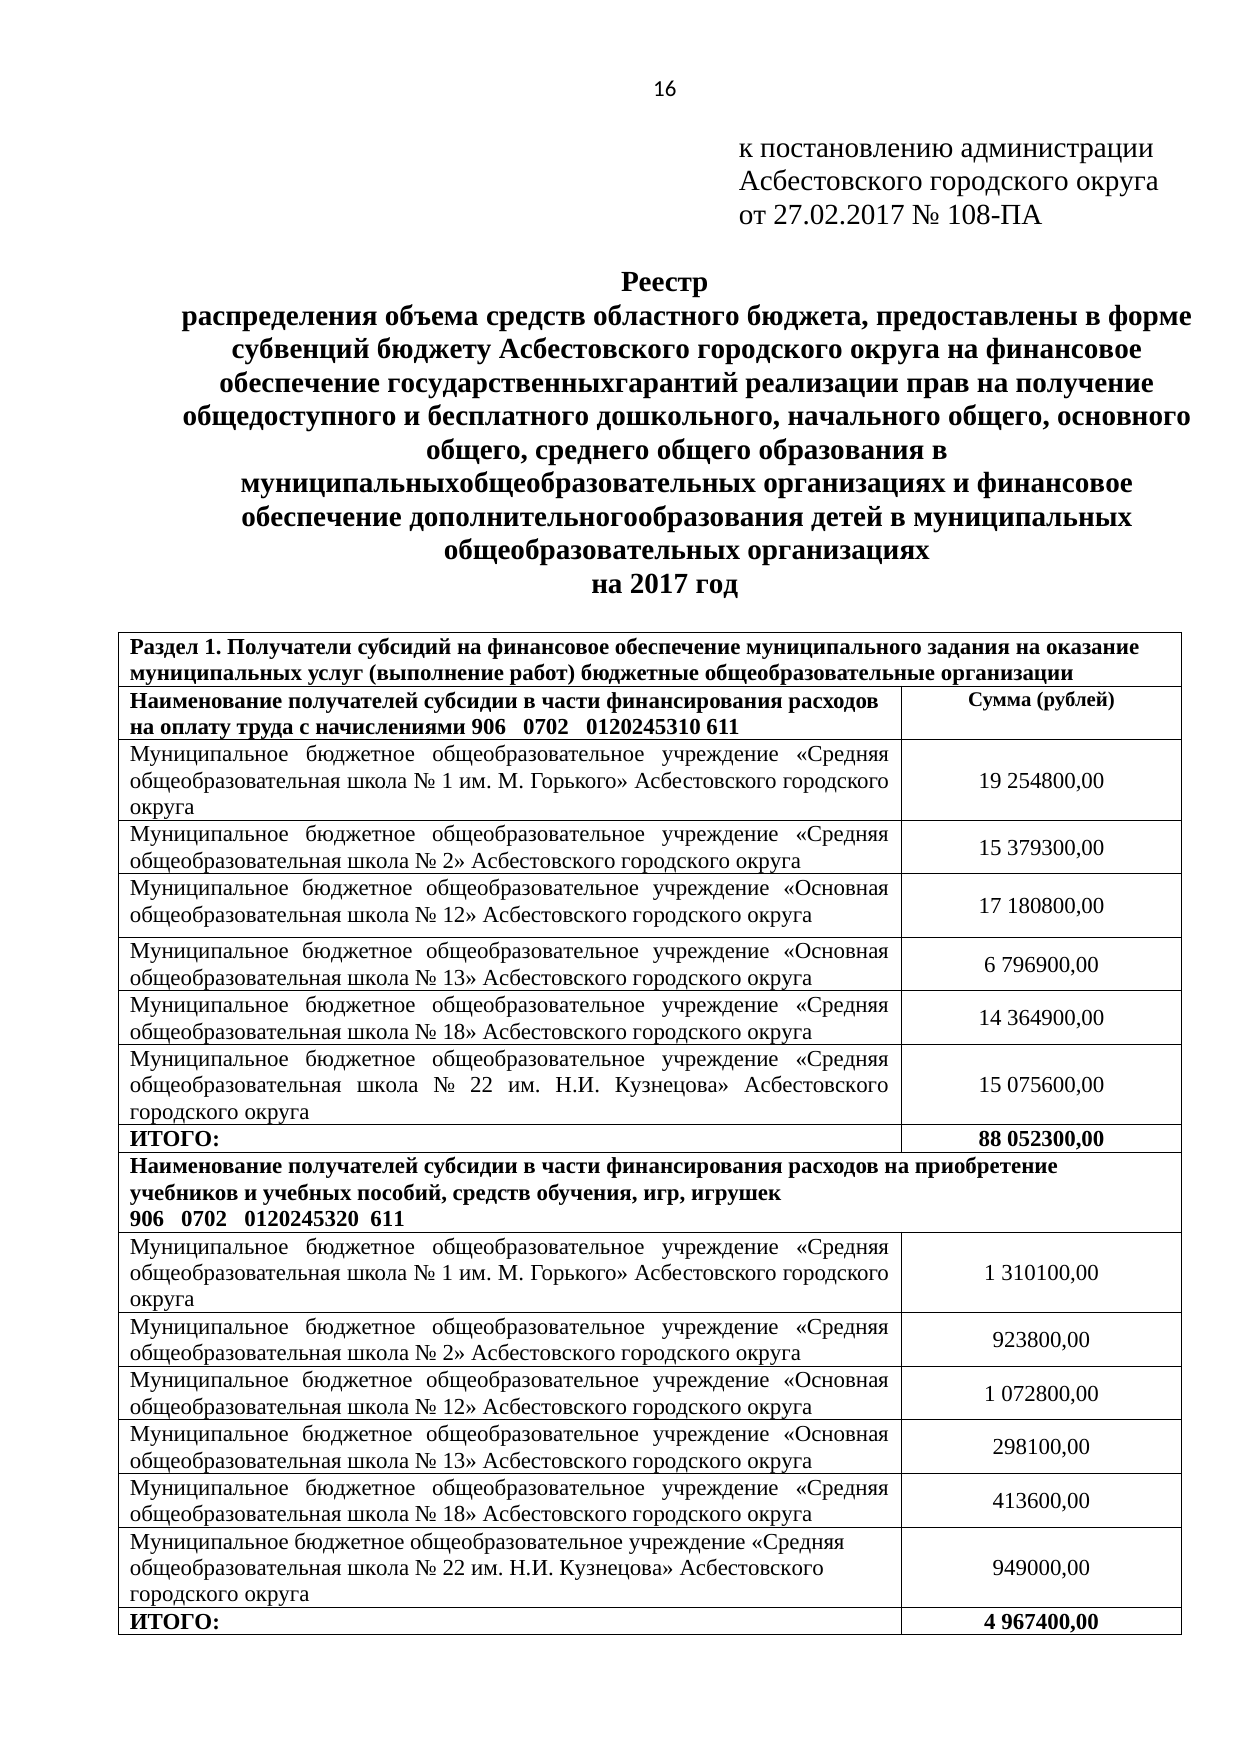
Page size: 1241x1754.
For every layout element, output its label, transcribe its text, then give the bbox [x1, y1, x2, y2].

table_cell 413600,00 [902, 1474, 1181, 1527]
table_cell Муниципальное бюджетное общеобразовательное учреждение «Средняя общеобразовательная школа № 2» Асбестовского городского округа [119, 1313, 901, 1366]
table_cell 15 075600,00 [902, 1045, 1181, 1124]
text Асбестовского городского округа [665, 163, 1181, 197]
table_cell Муниципальное бюджетное общеобразовательное учреждение «Средняя общеобразовательная школа № 18» Асбестовского городского округа [119, 991, 901, 1044]
table_cell Сумма (рублей) [902, 687, 1181, 739]
text от 27.02.2017 № 108-ПА [665, 197, 1181, 231]
table_cell 923800,00 [902, 1313, 1181, 1366]
table_cell Муниципальное бюджетное общеобразовательное учреждение «Средняя общеобразовательная школа № 1 им. М. Горького» Асбестовского городского округа [119, 740, 901, 819]
table_cell Муниципальное бюджетное общеобразовательное учреждение «Средняя общеобразовательная школа № 22 им. Н.И. Кузнецова» Асбестовского городского округа [119, 1045, 901, 1124]
text Реестр [148, 264, 1181, 298]
table_header распределения объема средств областного бюджета, предоставлены в форме субвенций бюджету Асбестовского городского округа на финансовое обеспечение государственныхгарантий реализации прав на получение общедоступного и бесплатного дошкольного, начального общего, основного общего, среднего общего образования в муниципальныхобщеобразовательных организациях и финансовое обеспечение дополнительногообразования детей в муниципальных общеобразовательных организациях [163, 298, 1211, 566]
table_cell Муниципальное бюджетное общеобразовательное учреждение «Средняя общеобразовательная школа № 22 им. Н.И. Кузнецова» Асбестовского городского округа [119, 1528, 901, 1607]
table_cell 15 379300,00 [902, 821, 1181, 873]
table_cell 17 180800,00 [902, 874, 1181, 937]
table_cell 1 310100,00 [902, 1233, 1181, 1312]
text на 2017 год [148, 566, 1181, 599]
table_cell Муниципальное бюджетное общеобразовательное учреждение «Основная общеобразовательная школа № 13» Асбестовского городского округа [119, 938, 901, 990]
table_cell Муниципальное бюджетное общеобразовательное учреждение «Основная общеобразовательная школа № 12» Асбестовского городского округа [119, 1367, 901, 1419]
table_cell 19 254800,00 [902, 740, 1181, 819]
table_cell Наименование получателей субсидии в части финансирования расходов на оплату труда с начислениями 906 0702 0120245310 611 [119, 687, 901, 739]
table_header Раздел 1. Получатели субсидий на финансовое обеспечение муниципального задания на оказание муниципальных услуг (выполнение работ) бюджетные общеобразовательные организации [119, 633, 1181, 686]
table_cell Муниципальное бюджетное общеобразовательное учреждение «Средняя общеобразовательная школа № 18» Асбестовского городского округа [119, 1474, 901, 1527]
table_cell 6 796900,00 [902, 938, 1181, 990]
table_cell 949000,00 [902, 1528, 1181, 1607]
text к постановлению администрации [665, 130, 1181, 163]
table_cell Муниципальное бюджетное общеобразовательное учреждение «Средняя общеобразовательная школа № 2» Асбестовского городского округа [119, 821, 901, 873]
table_cell 14 364900,00 [902, 991, 1181, 1044]
table_cell Муниципальное бюджетное общеобразовательное учреждение «Основная общеобразовательная школа № 13» Асбестовского городского округа [119, 1420, 901, 1473]
table_cell ИТОГО: [119, 1125, 901, 1152]
table_cell 4 967400,00 [902, 1608, 1181, 1634]
table_cell 88 052300,00 [902, 1125, 1181, 1152]
table_cell Муниципальное бюджетное общеобразовательное учреждение «Средняя общеобразовательная школа № 1 им. М. Горького» Асбестовского городского округа [119, 1233, 901, 1312]
table_cell 1 072800,00 [902, 1367, 1181, 1419]
table_cell Муниципальное бюджетное общеобразовательное учреждение «Основная общеобразовательная школа № 12» Асбестовского городского округа [119, 874, 901, 937]
table_cell ИТОГО: [119, 1608, 901, 1634]
table_cell 298100,00 [902, 1420, 1181, 1473]
table_cell Наименование получателей субсидии в части финансирования расходов на приобретение учебников и учебных пособий, средств обучения, игр, игрушек 906 0702 0120245320 611 [119, 1153, 1181, 1232]
